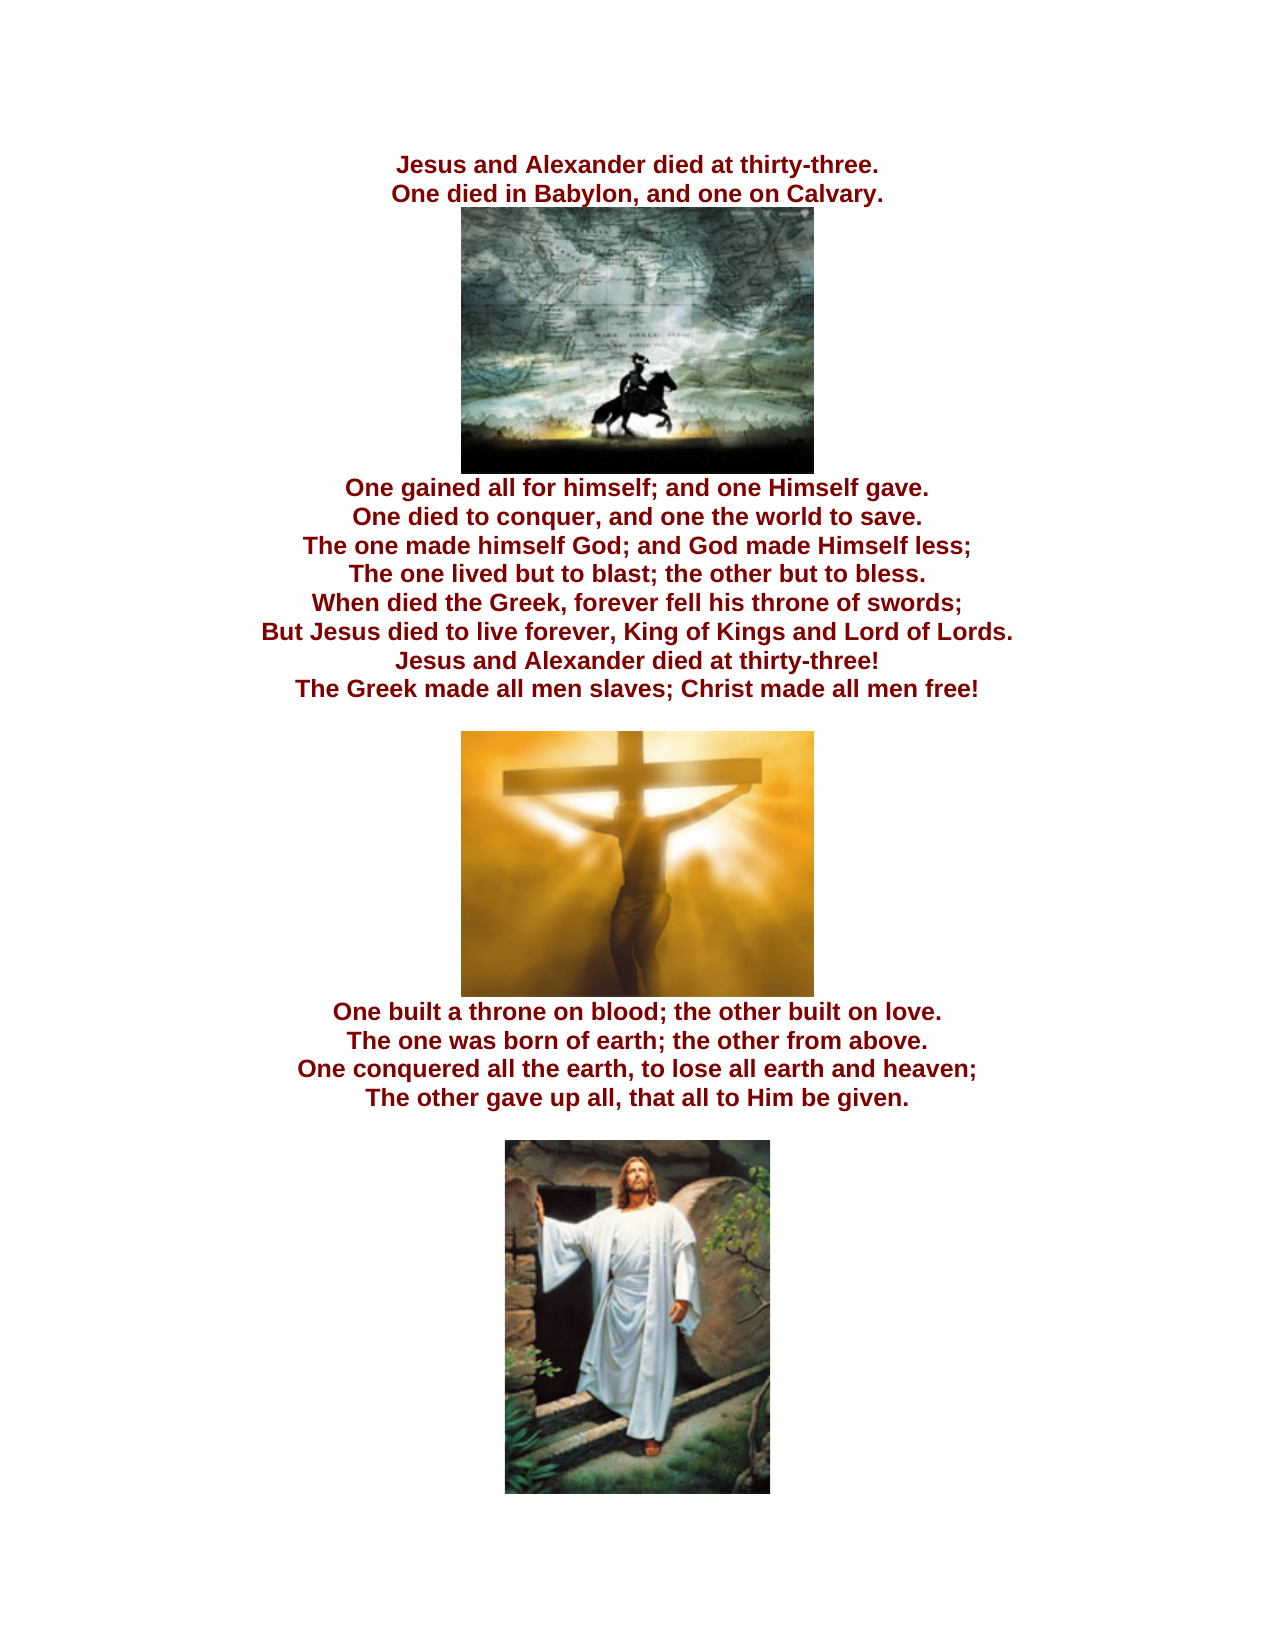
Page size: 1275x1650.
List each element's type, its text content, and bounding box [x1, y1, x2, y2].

picture [504, 1140, 771, 1494]
text One conquered all the earth, to lose all earth and heaven; The other gave up all, that all to Him be given. [150, 1054, 1125, 1112]
picture [461, 731, 814, 997]
text The one made himself God; and God made Himself less; The one lived but to blast; the other but to bless. [150, 531, 1125, 588]
text When died the Greek, forever fell his throne of swords; But Jesus died to live forever, King of Kings and Lord of Lords. [150, 588, 1125, 646]
text Jesus and Alexander died at thirty-three! The Greek made all men slaves; Christ made all men free! [150, 646, 1125, 703]
picture [461, 207, 814, 474]
text One gained all for himself; and one Himself gave. One died to conquer, and one the world to save. [150, 473, 1125, 531]
text One built a throne on blood; the other built on love. The one was born of earth; the other from above. [150, 997, 1125, 1054]
